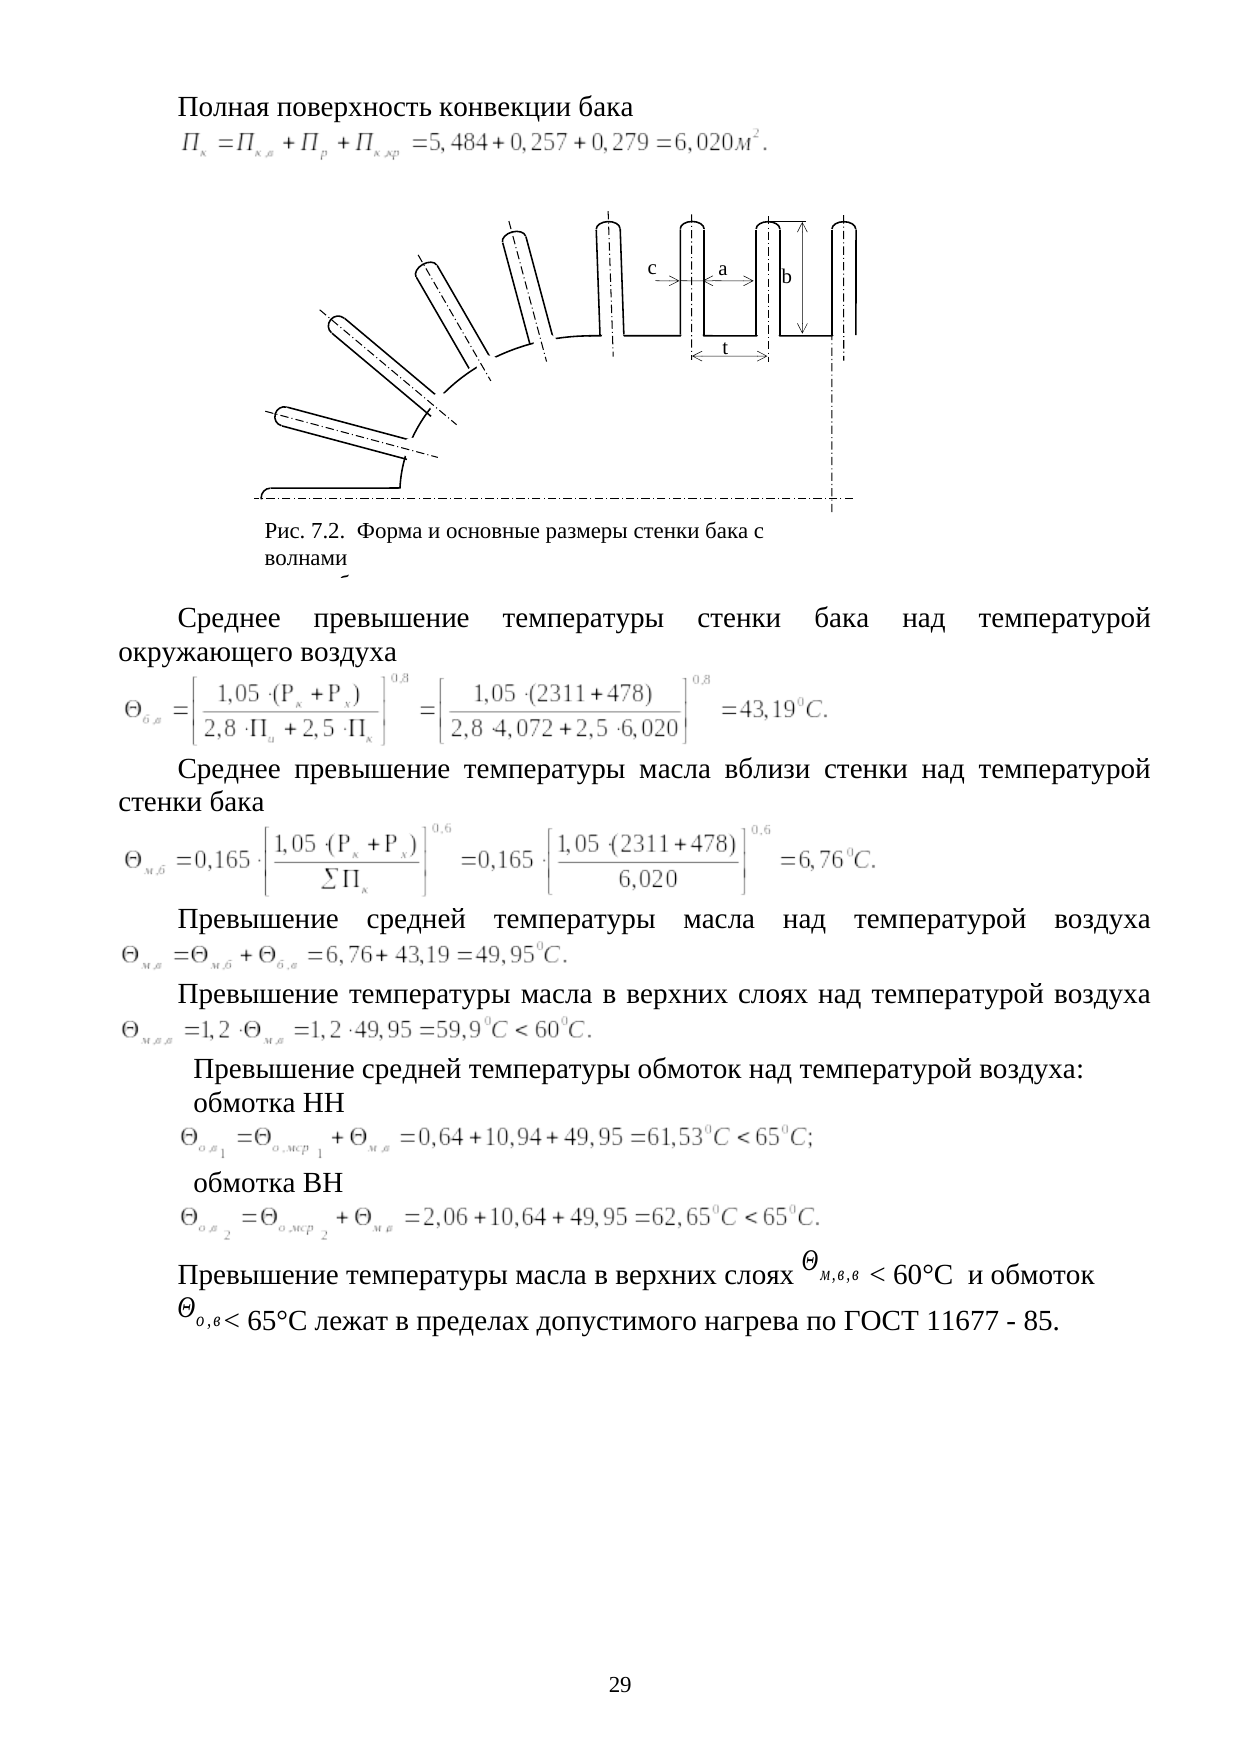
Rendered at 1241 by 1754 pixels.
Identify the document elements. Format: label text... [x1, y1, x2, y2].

text Превышение температуры масла в верхних слоях < 60°С и обмоток [118, 1244, 1152, 1291]
text Превышение средней температуры обмоток над температурой воздуха: [62, 1052, 1152, 1085]
text < 65°С лежат в пределах допустимого нагрева по ГОСТ 11677 - 85. [118, 1291, 1152, 1337]
text обмотка ВН [62, 1165, 1152, 1198]
text обмотка НН [62, 1085, 1152, 1119]
text Среднее превышение температуры стенки бака над температурой окружающего воздуха [118, 600, 1152, 667]
text Превышение температуры масла в верхних слоях над температурой воздуха [118, 977, 1152, 1052]
text Превышение средней температуры масла над температурой воздуха [118, 902, 1152, 977]
text Полная поверхность конвекции бака [118, 89, 1152, 122]
text Среднее превышение температуры масла вблизи стенки над температурой стенки бака [118, 751, 1152, 818]
